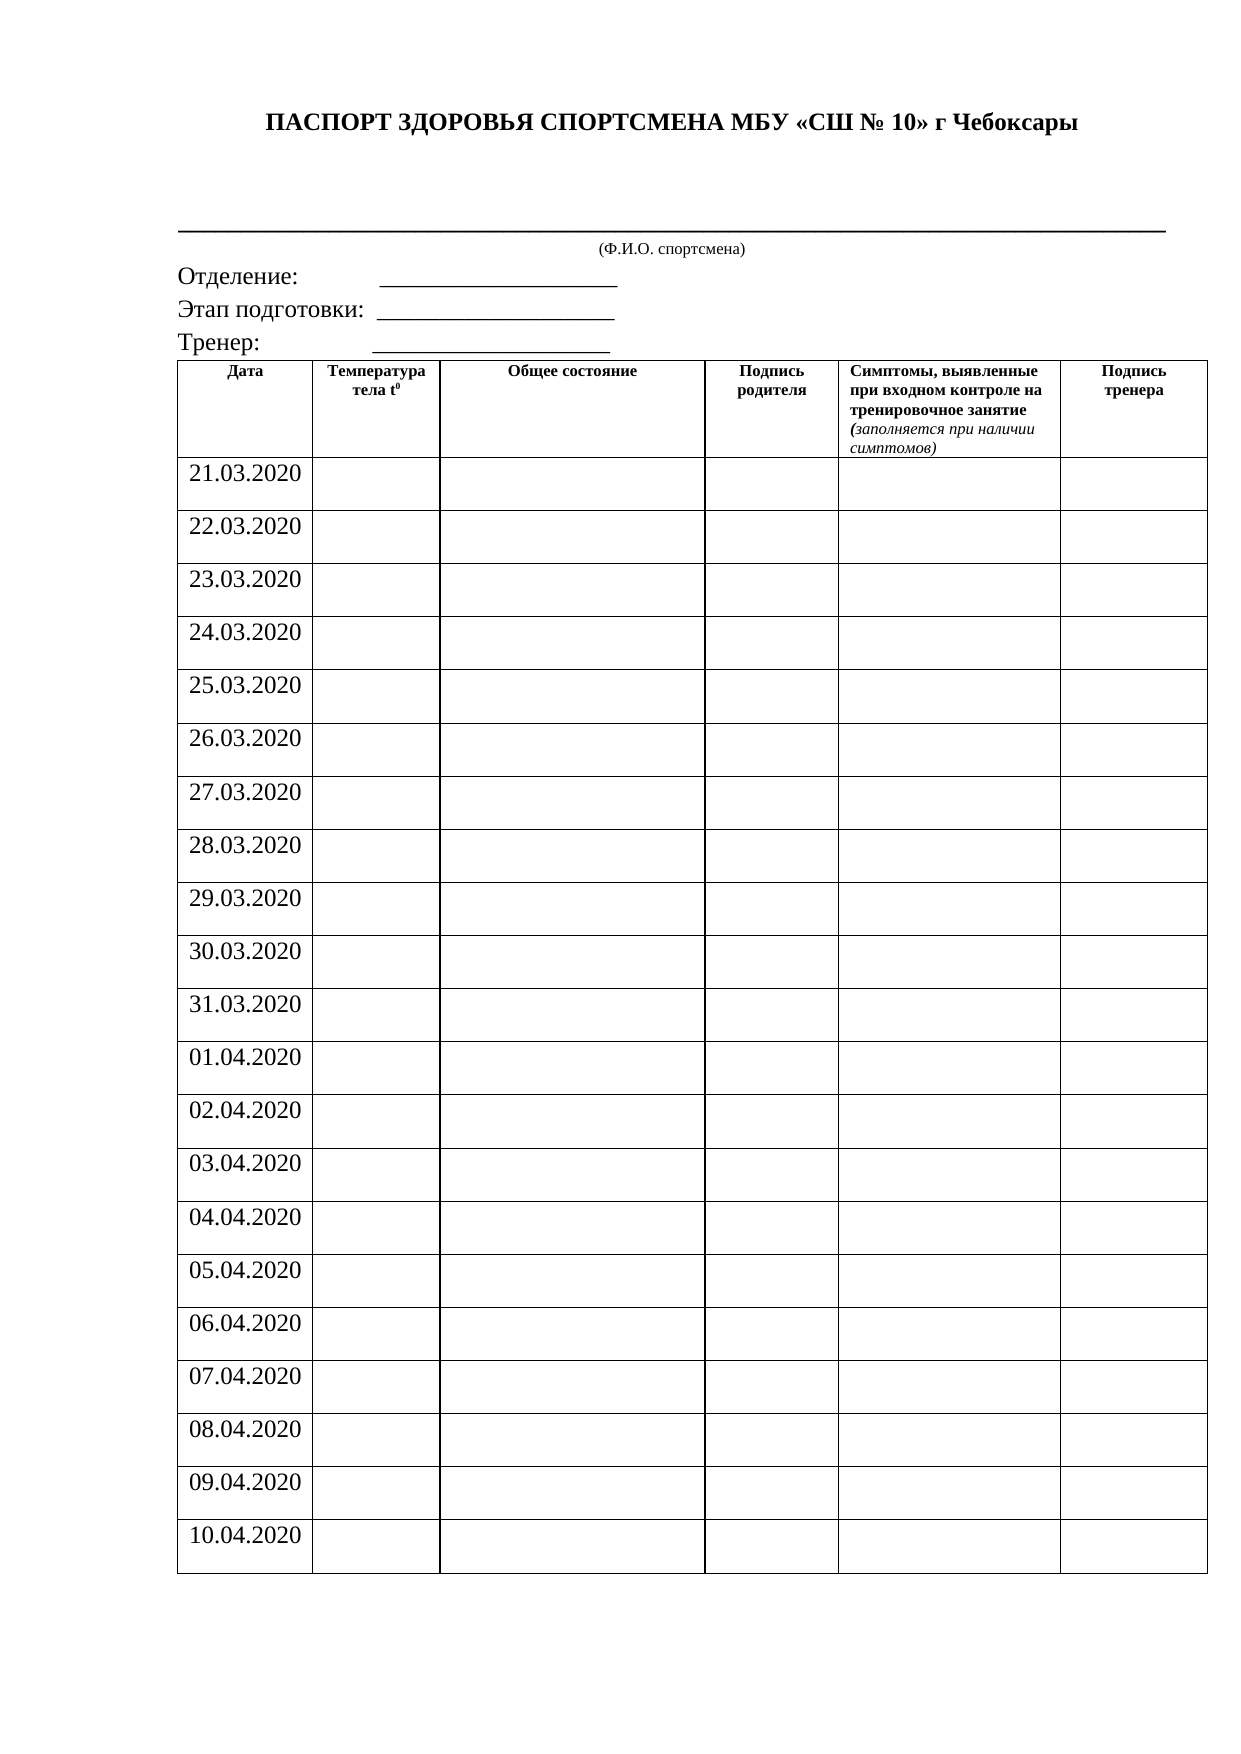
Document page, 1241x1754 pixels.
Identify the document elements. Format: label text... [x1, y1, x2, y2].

table_cell [839, 724, 1060, 776]
table_cell [1061, 1361, 1207, 1413]
table_cell 06.04.2020 [178, 1308, 312, 1360]
table_cell [706, 617, 838, 669]
table_cell [706, 883, 838, 935]
table_header Общее состояние [441, 361, 704, 457]
table_cell [1061, 1202, 1207, 1254]
table_cell [313, 936, 439, 988]
table_cell [1061, 1520, 1207, 1572]
table_cell [706, 1308, 838, 1360]
table_cell [1061, 564, 1207, 616]
table_cell [839, 1149, 1060, 1201]
table_cell 01.04.2020 [178, 1042, 312, 1094]
table_header Дата [178, 361, 312, 457]
table_cell [441, 1042, 704, 1094]
table_cell [313, 1361, 439, 1413]
table_cell 04.04.2020 [178, 1202, 312, 1254]
table_cell [441, 458, 704, 510]
table_cell 05.04.2020 [178, 1255, 312, 1307]
table_cell [839, 777, 1060, 829]
table_cell [313, 989, 439, 1041]
table_cell [313, 830, 439, 882]
table_cell [313, 458, 439, 510]
table_cell [441, 936, 704, 988]
table_cell [441, 1361, 704, 1413]
table_cell [839, 617, 1060, 669]
table_cell [706, 936, 838, 988]
table_cell [839, 564, 1060, 616]
table_cell [313, 1042, 439, 1094]
table_cell [706, 1095, 838, 1147]
table_cell [839, 1095, 1060, 1147]
table_cell [706, 724, 838, 776]
table_cell [313, 1520, 439, 1572]
table_cell [839, 670, 1060, 722]
table_cell [839, 1520, 1060, 1572]
text ПАСПОРТ ЗДОРОВЬЯ СПОРТСМЕНА МБУ «СШ № 10» г Чебоксары [177, 107, 1167, 136]
table_cell [839, 1467, 1060, 1519]
table_cell [1061, 936, 1207, 988]
table_cell [1061, 989, 1207, 1041]
table_cell [441, 1202, 704, 1254]
table_cell [706, 1202, 838, 1254]
table_cell [706, 1149, 838, 1201]
table_cell 26.03.2020 [178, 724, 312, 776]
table_cell [1061, 1042, 1207, 1094]
table_cell [441, 1467, 704, 1519]
table_cell [313, 777, 439, 829]
table_cell [1061, 830, 1207, 882]
table_cell 24.03.2020 [178, 617, 312, 669]
table_cell [441, 830, 704, 882]
table_cell [839, 830, 1060, 882]
table_cell [839, 936, 1060, 988]
table_cell [706, 777, 838, 829]
table_cell [839, 883, 1060, 935]
table_cell 22.03.2020 [178, 511, 312, 563]
table_cell [441, 1414, 704, 1466]
table_cell 03.04.2020 [178, 1149, 312, 1201]
table_cell [1061, 883, 1207, 935]
table_cell [1061, 724, 1207, 776]
table_cell [441, 989, 704, 1041]
table_cell 27.03.2020 [178, 777, 312, 829]
table_cell 10.04.2020 [178, 1520, 312, 1572]
table_cell [1061, 617, 1207, 669]
table_cell [313, 1149, 439, 1201]
table_cell [839, 1042, 1060, 1094]
table_cell [706, 830, 838, 882]
table_cell [1061, 1255, 1207, 1307]
table_cell [839, 511, 1060, 563]
text (Ф.И.О. спортсмена) [177, 239, 1167, 258]
table_cell [313, 1467, 439, 1519]
table_cell [441, 724, 704, 776]
table_cell [441, 1255, 704, 1307]
table_cell [313, 1414, 439, 1466]
table_cell [706, 1414, 838, 1466]
table_cell [1061, 458, 1207, 510]
table_cell 23.03.2020 [178, 564, 312, 616]
table_cell [706, 458, 838, 510]
table_cell [839, 1255, 1060, 1307]
table_header Подпись тренера [1061, 361, 1207, 457]
table_cell 29.03.2020 [178, 883, 312, 935]
table_cell [706, 1042, 838, 1094]
table_cell [839, 989, 1060, 1041]
table_cell [839, 1308, 1060, 1360]
table_cell 31.03.2020 [178, 989, 312, 1041]
table_cell [706, 1361, 838, 1413]
text _______________________________________________________________________________ [177, 206, 1167, 235]
table_cell [1061, 1467, 1207, 1519]
table_header Температура тела t0 [313, 361, 439, 457]
table_cell [706, 1255, 838, 1307]
table_cell 08.04.2020 [178, 1414, 312, 1466]
table_cell [839, 458, 1060, 510]
table_cell [839, 1414, 1060, 1466]
table_cell [839, 1202, 1060, 1254]
table_cell [706, 1520, 838, 1572]
table_cell 02.04.2020 [178, 1095, 312, 1147]
table_cell [313, 617, 439, 669]
table_cell 21.03.2020 [178, 458, 312, 510]
table_cell [441, 1095, 704, 1147]
table_cell 30.03.2020 [178, 936, 312, 988]
table_cell [441, 1308, 704, 1360]
table_cell [706, 511, 838, 563]
table_cell [1061, 1095, 1207, 1147]
table_cell 28.03.2020 [178, 830, 312, 882]
table_cell [313, 883, 439, 935]
table_cell 09.04.2020 [178, 1467, 312, 1519]
table_cell [1061, 777, 1207, 829]
table_cell [706, 670, 838, 722]
table_cell [1061, 511, 1207, 563]
table_cell [313, 511, 439, 563]
table_header Симптомы, выявленные при входном контроле на тренировочное занятие (заполняется при наличии симптомов) [839, 361, 1060, 457]
table_cell [441, 670, 704, 722]
table_cell [441, 1520, 704, 1572]
table_cell [706, 1467, 838, 1519]
table_cell [313, 564, 439, 616]
text Отделение: ___________________ [177, 261, 1167, 290]
table_cell [1061, 1414, 1207, 1466]
table_cell [313, 1255, 439, 1307]
table_cell 25.03.2020 [178, 670, 312, 722]
table_cell [441, 564, 704, 616]
table_cell [441, 1149, 704, 1201]
table_cell [441, 777, 704, 829]
table_cell [313, 724, 439, 776]
table_cell [839, 1361, 1060, 1413]
text Тренер: ___________________ [177, 327, 1167, 356]
table_cell [441, 617, 704, 669]
table_cell [313, 1202, 439, 1254]
table_cell [441, 511, 704, 563]
table_cell [313, 1095, 439, 1147]
table_cell [1061, 1308, 1207, 1360]
table_cell [706, 989, 838, 1041]
table_cell 07.04.2020 [178, 1361, 312, 1413]
table_cell [706, 564, 838, 616]
table_header Подпись родителя [706, 361, 838, 457]
table_cell [313, 670, 439, 722]
table_cell [1061, 670, 1207, 722]
table_cell [313, 1308, 439, 1360]
text Этап подготовки: ___________________ [177, 294, 1167, 323]
table_cell [441, 883, 704, 935]
table_cell [1061, 1149, 1207, 1201]
